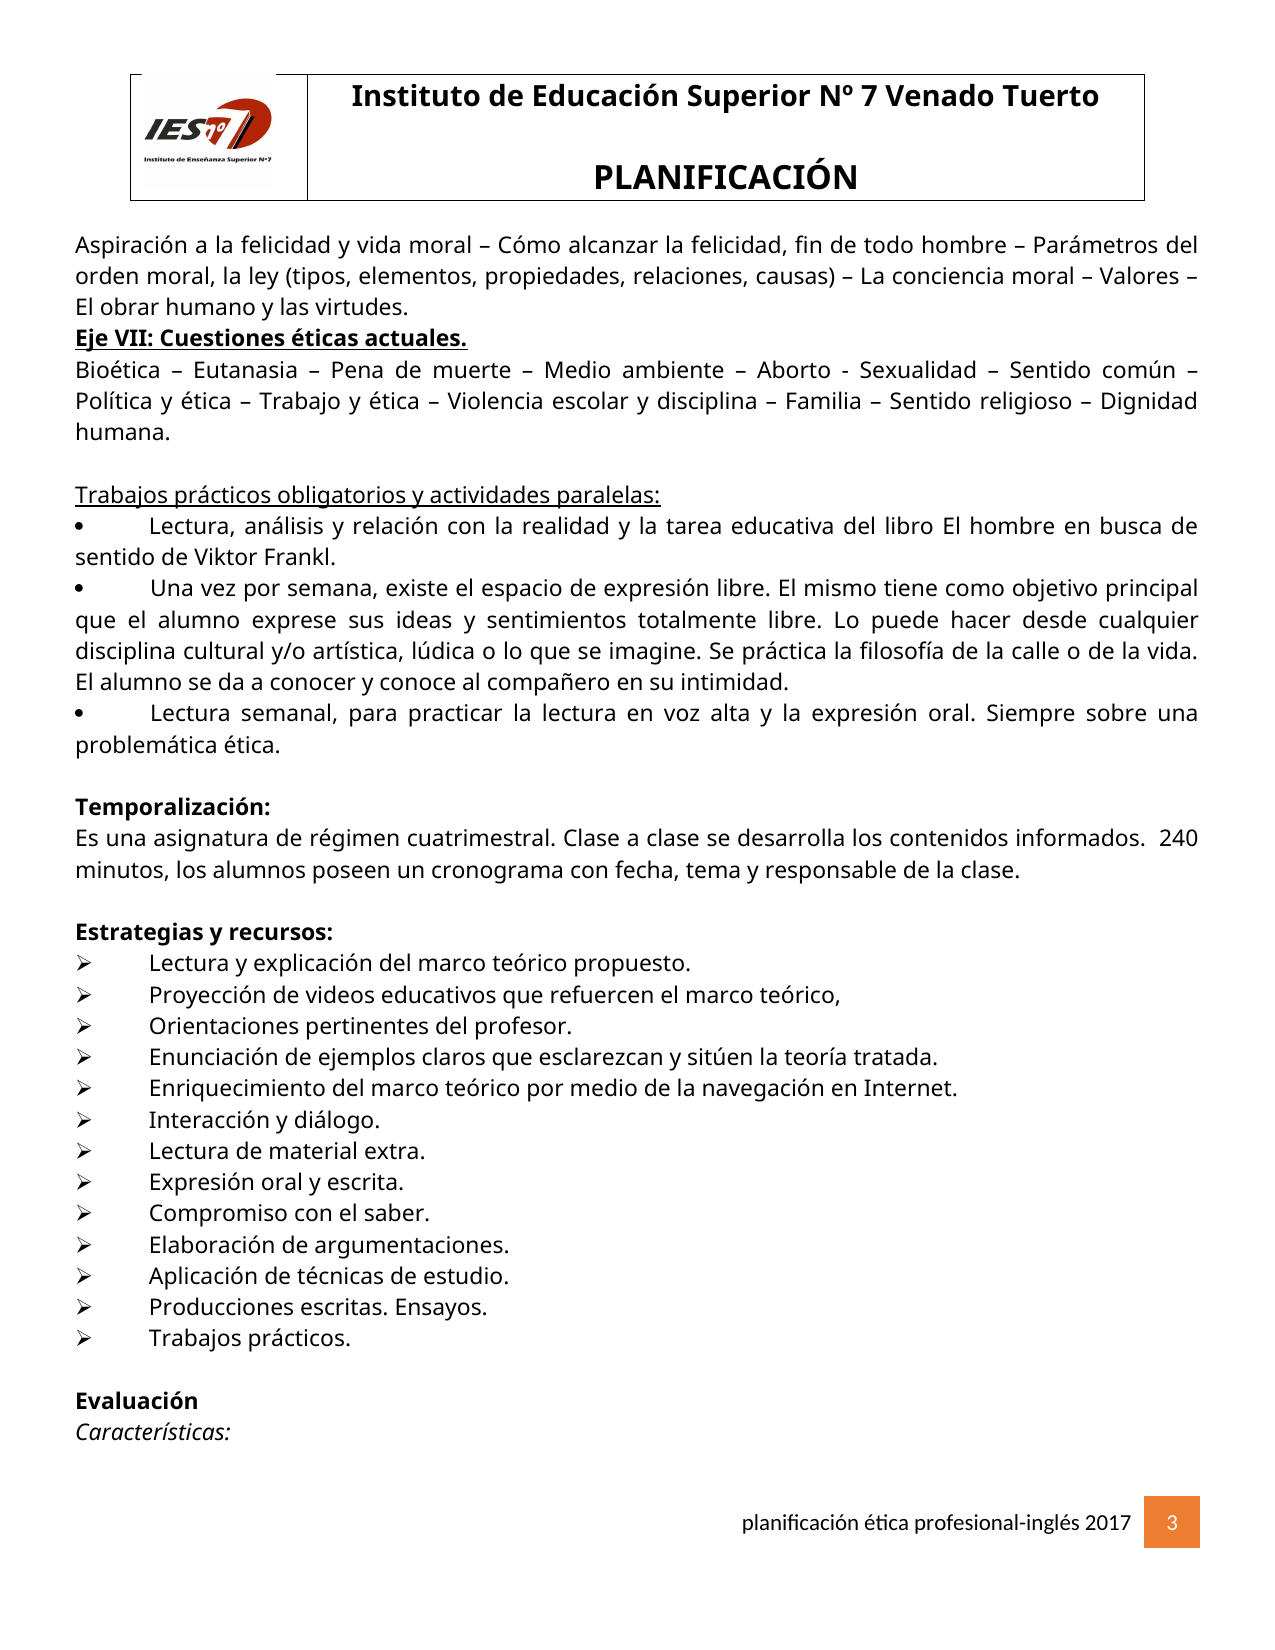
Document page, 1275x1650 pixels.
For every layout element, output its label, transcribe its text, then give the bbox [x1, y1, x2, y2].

list Enunciación de ejemplos claros que esclarezcan y sitúen la teoría tratada. [75, 1041, 1200, 1072]
list Lectura semanal, para practicar la lectura en voz alta y la expresión oral. Siempre sobre una problemática ética. [75, 697, 1200, 760]
picture [141, 74, 277, 189]
text Es una asignatura de régimen cuatrimestral. Clase a clase se desarrolla los contenidos informados. 240 minutos, los alumnos poseen un cronograma con fecha, tema y responsable de la clase. [75, 822, 1200, 885]
text Eje VII: Cuestiones éticas actuales. [75, 322, 1200, 354]
text Bioética – Eutanasia – Pena de muerte – Medio ambiente – Aborto - Sexualidad – Sentido común – Política y ética – Trabajo y ética – Violencia escolar y disciplina – Familia – Sentido religioso – Dignidad humana. [75, 354, 1200, 447]
list Lectura y explicación del marco teórico propuesto. [75, 947, 1200, 979]
list Lectura de material extra. [75, 1135, 1200, 1166]
list Una vez por semana, existe el espacio de expresión libre. El mismo tiene como objetivo principal que el alumno exprese sus ideas y sentimientos totalmente libre. Lo puede hacer desde cualquier disciplina cultural y/o artística, lúdica o lo que se imagine. Se práctica la filosofía de la calle o de la vida. El alumno se da a conocer y conoce al compañero en su intimidad. [75, 572, 1200, 697]
text Aspiración a la felicidad y vida moral – Cómo alcanzar la felicidad, fin de todo hombre – Parámetros del orden moral, la ley (tipos, elementos, propiedades, relaciones, causas) – La conciencia moral – Valores – El obrar humano y las virtudes. [75, 229, 1200, 322]
list Orientaciones pertinentes del profesor. [75, 1010, 1200, 1041]
list Interacción y diálogo. [75, 1104, 1200, 1135]
text Evaluación [75, 1385, 1200, 1416]
list Producciones escritas. Ensayos. [75, 1291, 1200, 1322]
text Trabajos prácticos obligatorios y actividades paralelas: [75, 479, 1200, 510]
list Trabajos prácticos. [75, 1322, 1200, 1354]
text Estrategias y recursos: [75, 916, 1200, 947]
text Características: [75, 1416, 1200, 1447]
text Temporalización: [75, 791, 1200, 822]
list Expresión oral y escrita. [75, 1166, 1200, 1197]
list Enriquecimiento del marco teórico por medio de la navegación en Internet. [75, 1072, 1200, 1104]
list Lectura, análisis y relación con la realidad y la tarea educativa del libro El hombre en busca de sentido de Viktor Frankl. [75, 510, 1200, 572]
list Elaboración de argumentaciones. [75, 1229, 1200, 1260]
list Compromiso con el saber. [75, 1197, 1200, 1229]
list Proyección de videos educativos que refuercen el marco teórico, [75, 979, 1200, 1010]
list Aplicación de técnicas de estudio. [75, 1260, 1200, 1291]
